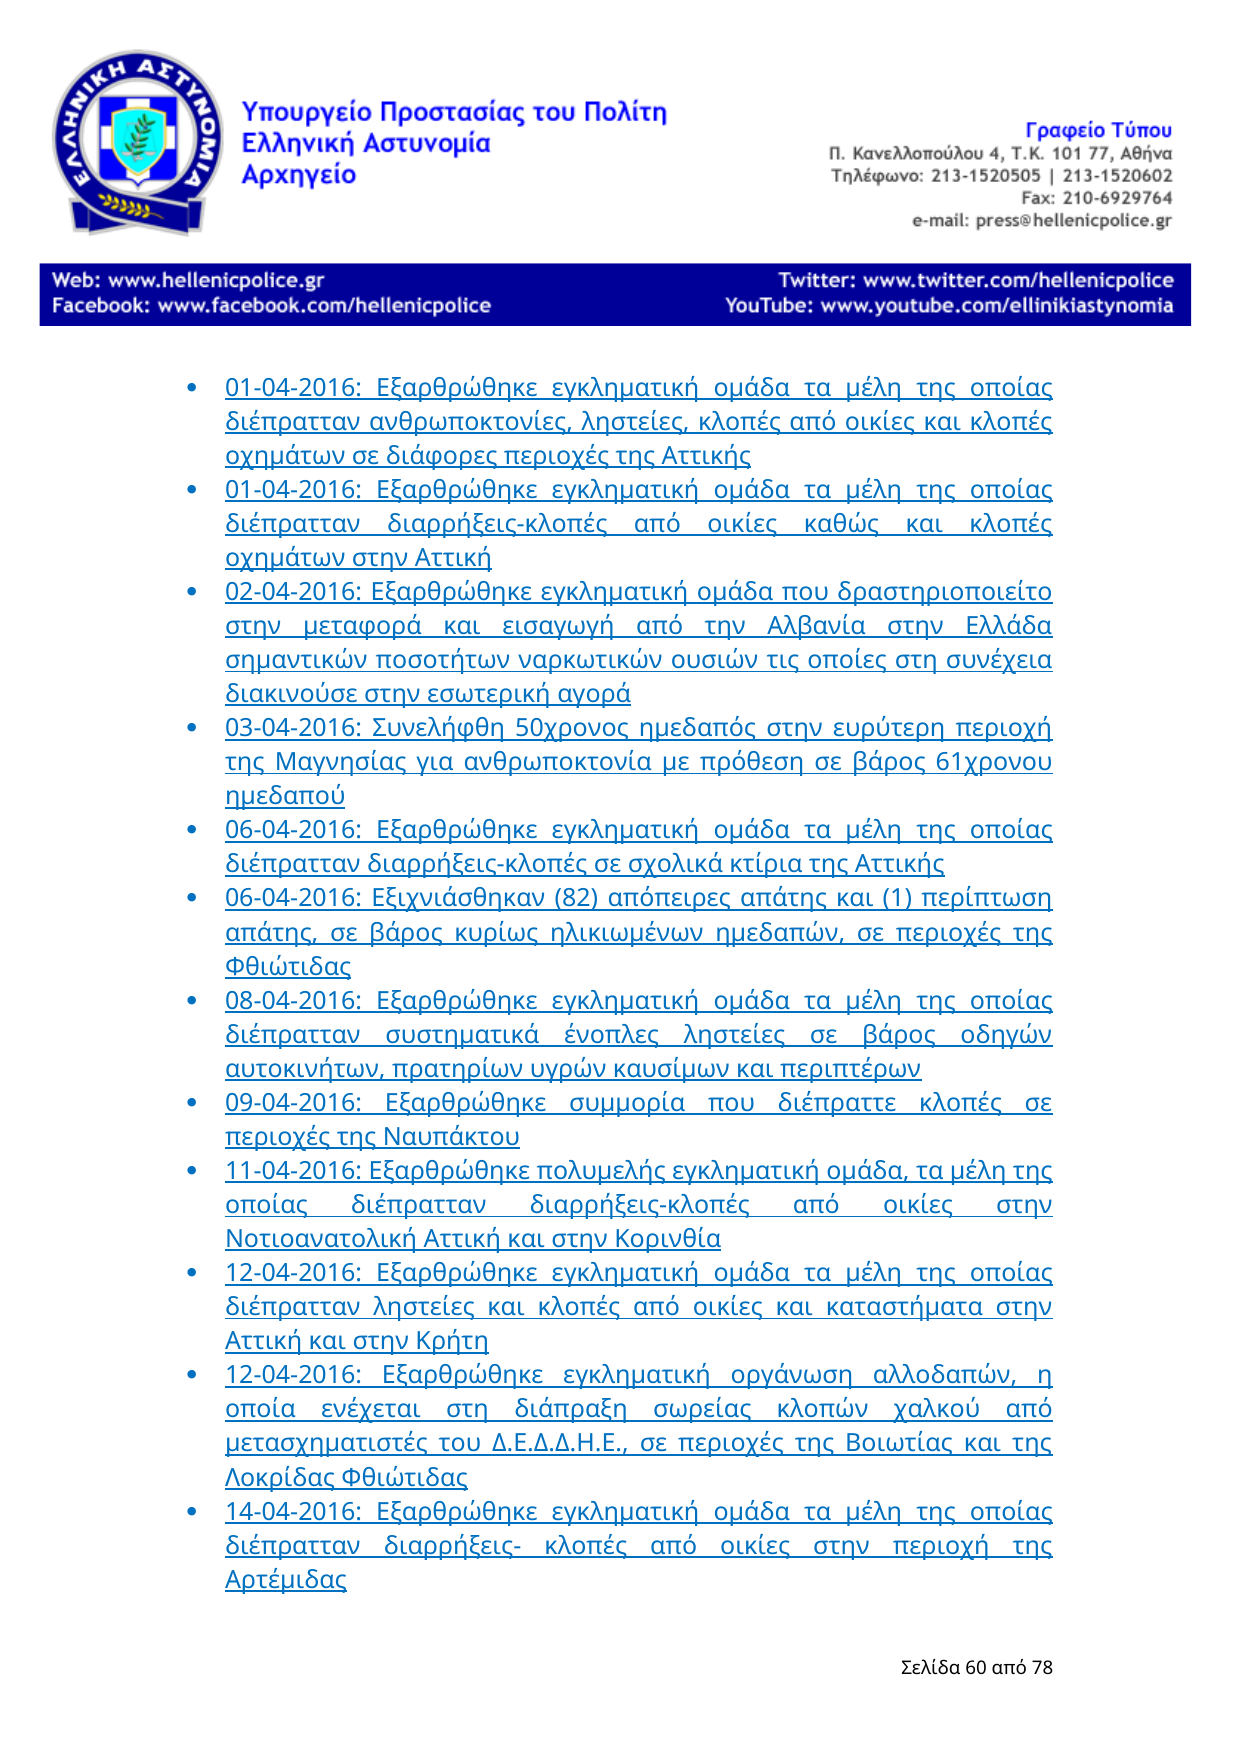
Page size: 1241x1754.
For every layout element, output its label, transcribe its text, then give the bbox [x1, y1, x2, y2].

list 06-04-2016: Εξαρθρώθηκε εγκληματική ομάδα τα μέλη της οποίας διέπρατταν διαρρήξεις-κλοπές σε σχολικά κτίρια της Αττικής [187, 812, 1053, 880]
list 02-04-2016: Εξαρθρώθηκε εγκληματική ομάδα που δραστηριοποιείτο στην μεταφορά και εισαγωγή από την Αλβανία στην Ελλάδα σημαντικών ποσοτήτων ναρκωτικών ουσιών τις οποίες στη συνέχεια διακινούσε στην εσωτερική αγορά [187, 573, 1053, 710]
list 01-04-2016: Εξαρθρώθηκε εγκληματική ομάδα τα μέλη της οποίας διέπρατταν ανθρωποκτονίες, ληστείες, κλοπές από οικίες και κλοπές οχημάτων σε διάφορες περιοχές της Αττικής [187, 369, 1053, 471]
picture [39, 29, 1192, 326]
list 06-04-2016: Εξιχνιάσθηκαν (82) απόπειρες απάτης και (1) περίπτωση απάτης, σε βάρος κυρίως ηλικιωμένων ημεδαπών, σε περιοχές της Φθιώτιδας [187, 880, 1053, 982]
list 09-04-2016: Εξαρθρώθηκε συμμορία που διέπραττε κλοπές σε περιοχές της Ναυπάκτου [187, 1084, 1053, 1153]
list 12-04-2016: Εξαρθρώθηκε εγκληματική ομάδα τα μέλη της οποίας διέπρατταν ληστείες και κλοπές από οικίες και καταστήματα στην Αττική και στην Κρήτη [187, 1255, 1053, 1357]
list 11-04-2016: Εξαρθρώθηκε πολυμελής εγκληματική ομάδα, τα μέλη της οποίας διέπρατταν διαρρήξεις-κλοπές από οικίες στην Νοτιοανατολική Αττική και στην Κορινθία [187, 1153, 1053, 1255]
list 08-04-2016: Εξαρθρώθηκε εγκληματική ομάδα τα μέλη της οποίας διέπρατταν συστηματικά ένοπλες ληστείες σε βάρος οδηγών αυτοκινήτων, πρατηρίων υγρών καυσίμων και περιπτέρων [187, 982, 1053, 1084]
list 14-04-2016: Εξαρθρώθηκε εγκληματική ομάδα τα μέλη της οποίας διέπρατταν διαρρήξεις- κλοπές από οικίες στην περιοχή της Αρτέμιδας [187, 1493, 1053, 1595]
list 12-04-2016: Εξαρθρώθηκε εγκληματική οργάνωση αλλοδαπών, η οποία ενέχεται στη διάπραξη σωρείας κλοπών χαλκού από μετασχηματιστές του Δ.Ε.Δ.Δ.Η.Ε., σε περιοχές της Βοιωτίας και της Λοκρίδας Φθιώτιδας [187, 1357, 1053, 1493]
list 03-04-2016: Συνελήφθη 50χρονος ημεδαπός στην ευρύτερη περιοχή της Μαγνησίας για ανθρωποκτονία με πρόθεση σε βάρος 61χρονου ημεδαπού [187, 710, 1053, 812]
list 01-04-2016: Εξαρθρώθηκε εγκληματική ομάδα τα μέλη της οποίας διέπρατταν διαρρήξεις-κλοπές από οικίες καθώς και κλοπές οχημάτων στην Αττική [187, 471, 1053, 573]
